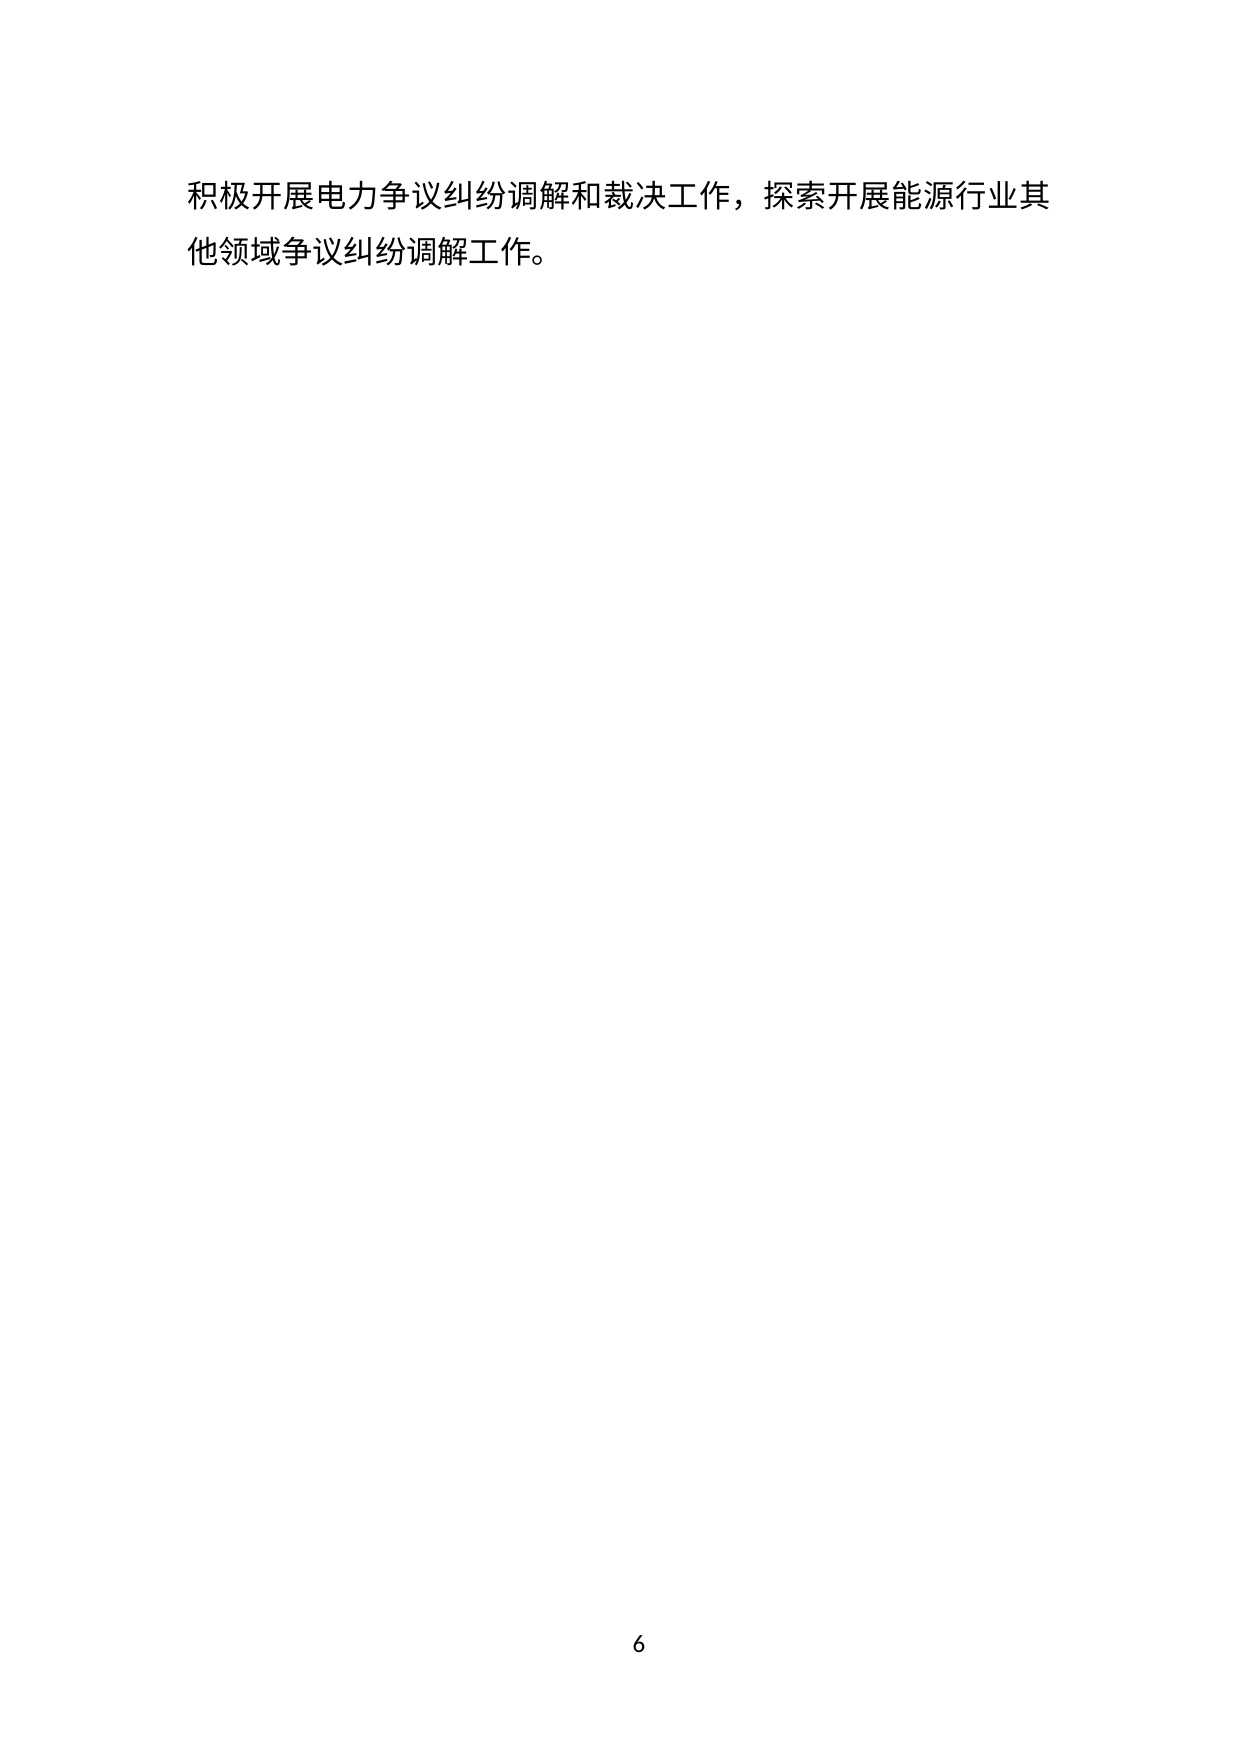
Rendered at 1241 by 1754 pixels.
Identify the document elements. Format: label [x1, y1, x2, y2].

text [187, 162, 1053, 274]
